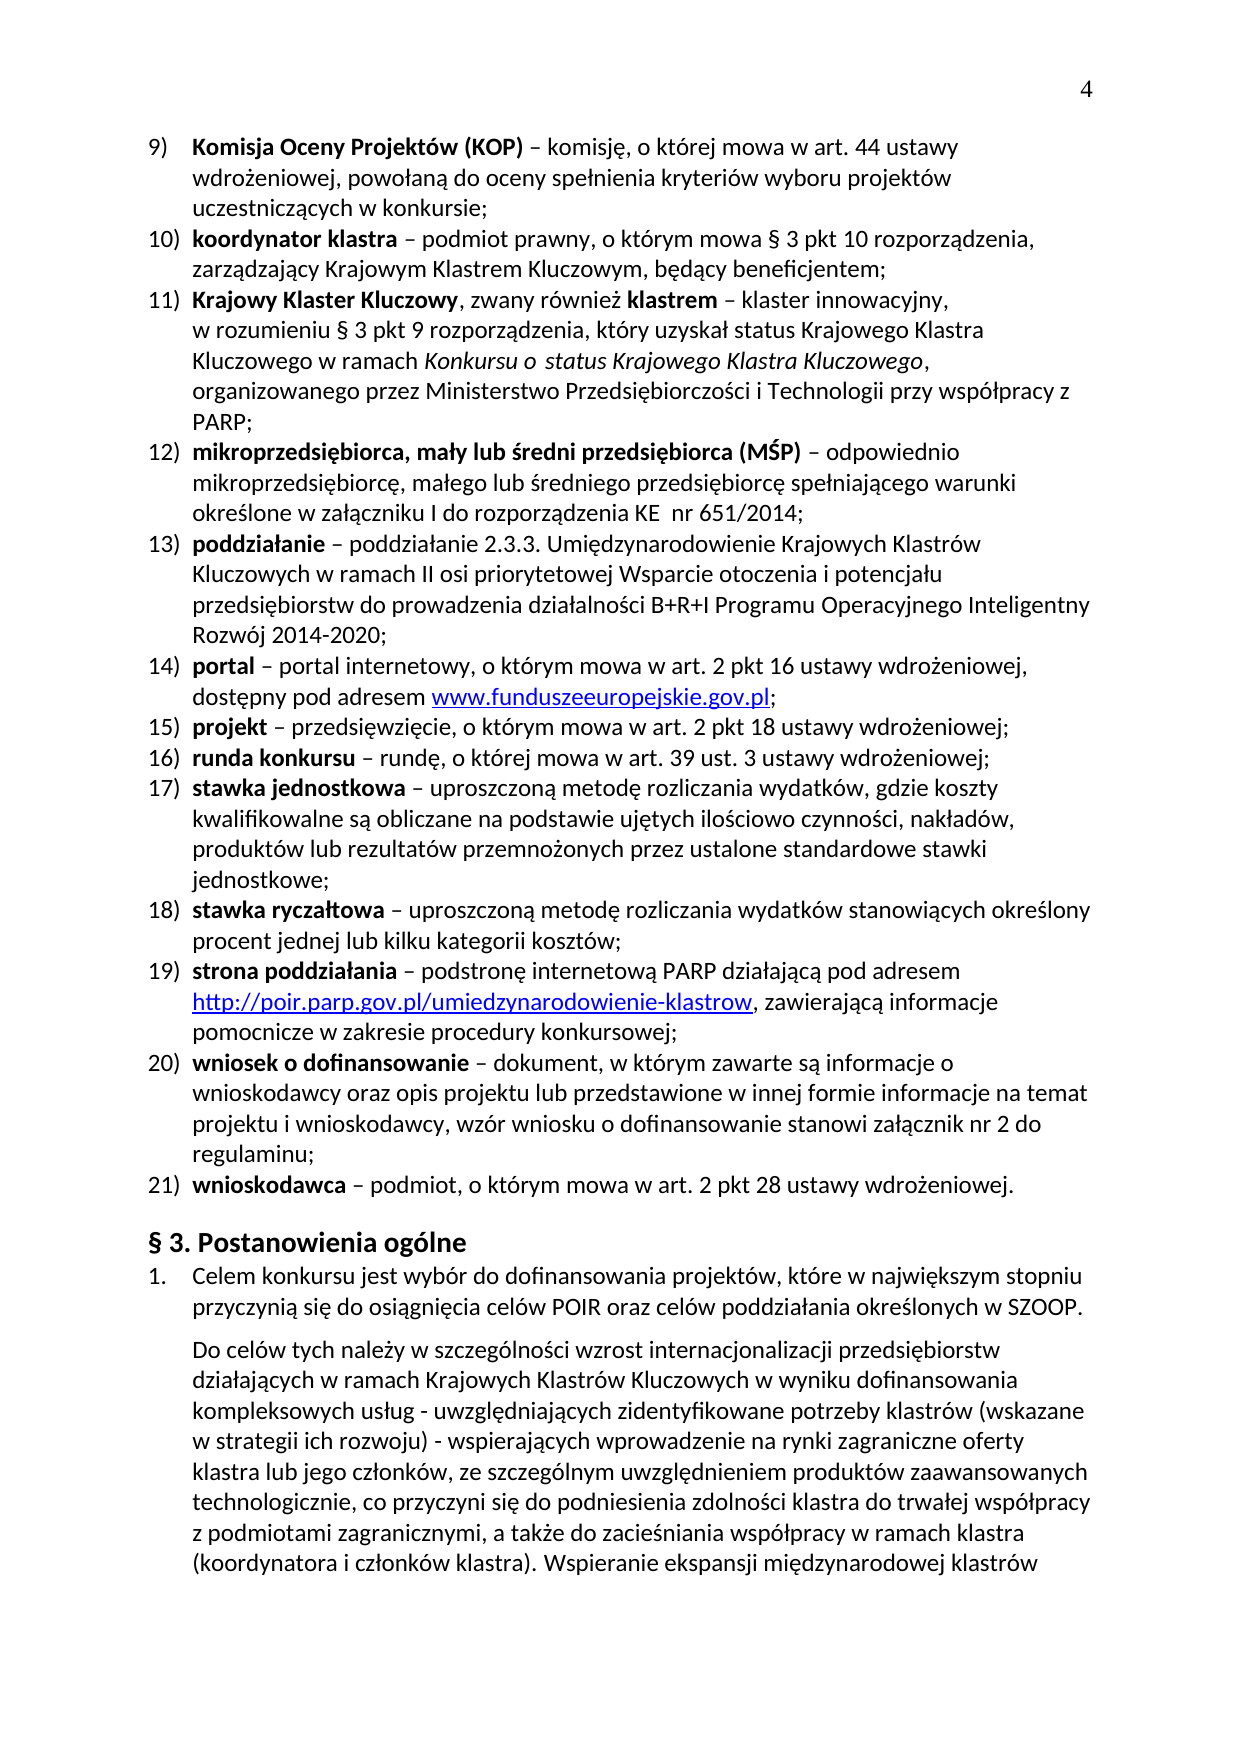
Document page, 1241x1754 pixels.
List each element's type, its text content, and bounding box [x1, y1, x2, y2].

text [192, 1334, 1092, 1578]
list poddziałanie – poddziałanie 2.3.3. Umiędzynarodowienie Krajowych Klastrów Kluczowych w ramach II osi priorytetowej Wsparcie otoczenia i potencjału przedsiębiorstw do prowadzenia działalności B+R+I Programu Operacyjnego Inteligentny Rozwój 2014-2020; [148, 528, 1092, 650]
list stawka ryczałtowa – uproszczoną metodę rozliczania wydatków stanowiących określony procent jednej lub kilku kategorii kosztów; [148, 894, 1092, 955]
list stawka jednostkowa – uproszczoną metodę rozliczania wydatków, gdzie koszty kwalifikowalne są obliczane na podstawie ujętych ilościowo czynności, nakładów, produktów lub rezultatów przemnożonych przez ustalone standardowe stawki jednostkowe; [148, 772, 1092, 894]
list Celem konkursu jest wybór do dofinansowania projektów, które w największym stopniu przyczynią się do osiągnięcia celów POIR oraz celów poddziałania określonych w SZOOP. [148, 1260, 1092, 1321]
list wnioskodawca – podmiot, o którym mowa w art. 2 pkt 28 ustawy wdrożeniowej. [148, 1169, 1092, 1199]
list projekt – przedsięwzięcie, o którym mowa w art. 2 pkt 18 ustawy wdrożeniowej; [148, 711, 1092, 742]
list runda konkursu – rundę, o której mowa w art. 39 ust. 3 ustawy wdrożeniowej; [148, 742, 1092, 772]
list wniosek o dofinansowanie – dokument, w którym zawarte są informacje o wnioskodawcy oraz opis projektu lub przedstawione w innej formie informacje na temat projektu i wnioskodawcy, wzór wniosku o dofinansowanie stanowi załącznik nr 2 do regulaminu; [148, 1047, 1092, 1169]
list koordynator klastra – podmiot prawny, o którym mowa § 3 pkt 10 rozporządzenia, zarządzający Krajowym Klastrem Kluczowym, będący beneficjentem; [148, 223, 1092, 284]
list Komisja Oceny Projektów (KOP) – komisję, o której mowa w art. 44 ustawy wdrożeniowej, powołaną do oceny spełnienia kryteriów wyboru projektów uczestniczących w konkursie; [148, 131, 1092, 223]
subtitle § 3. Postanowienia ogólne [148, 1224, 1092, 1260]
list mikroprzedsiębiorca, mały lub średni przedsiębiorca (MŚP) – odpowiednio mikroprzedsiębiorcę, małego lub średniego przedsiębiorcę spełniającego warunki określone w załączniku I do rozporządzenia KE nr 651/2014; [148, 437, 1092, 528]
list Krajowy Klaster Kluczowy, zwany również klastrem – klaster innowacyjny, w rozumieniu § 3 pkt 9 rozporządzenia, który uzyskał status Krajowego Klastra Kluczowego w ramach Konkursu o status Krajowego Klastra Kluczowego, organizowanego przez Ministerstwo Przedsiębiorczości i Technologii przy współpracy z PARP; [148, 284, 1092, 437]
list strona poddziałania – podstronę internetową PARP działającą pod adresem http://poir.parp.gov.pl/umiedzynarodowienie-klastrow, zawierającą informacje pomocnicze w zakresie procedury konkursowej; [148, 955, 1092, 1047]
list portal – portal internetowy, o którym mowa w art. 2 pkt 16 ustawy wdrożeniowej, dostępny pod adresem www.funduszeeuropejskie.gov.pl; [148, 650, 1092, 711]
